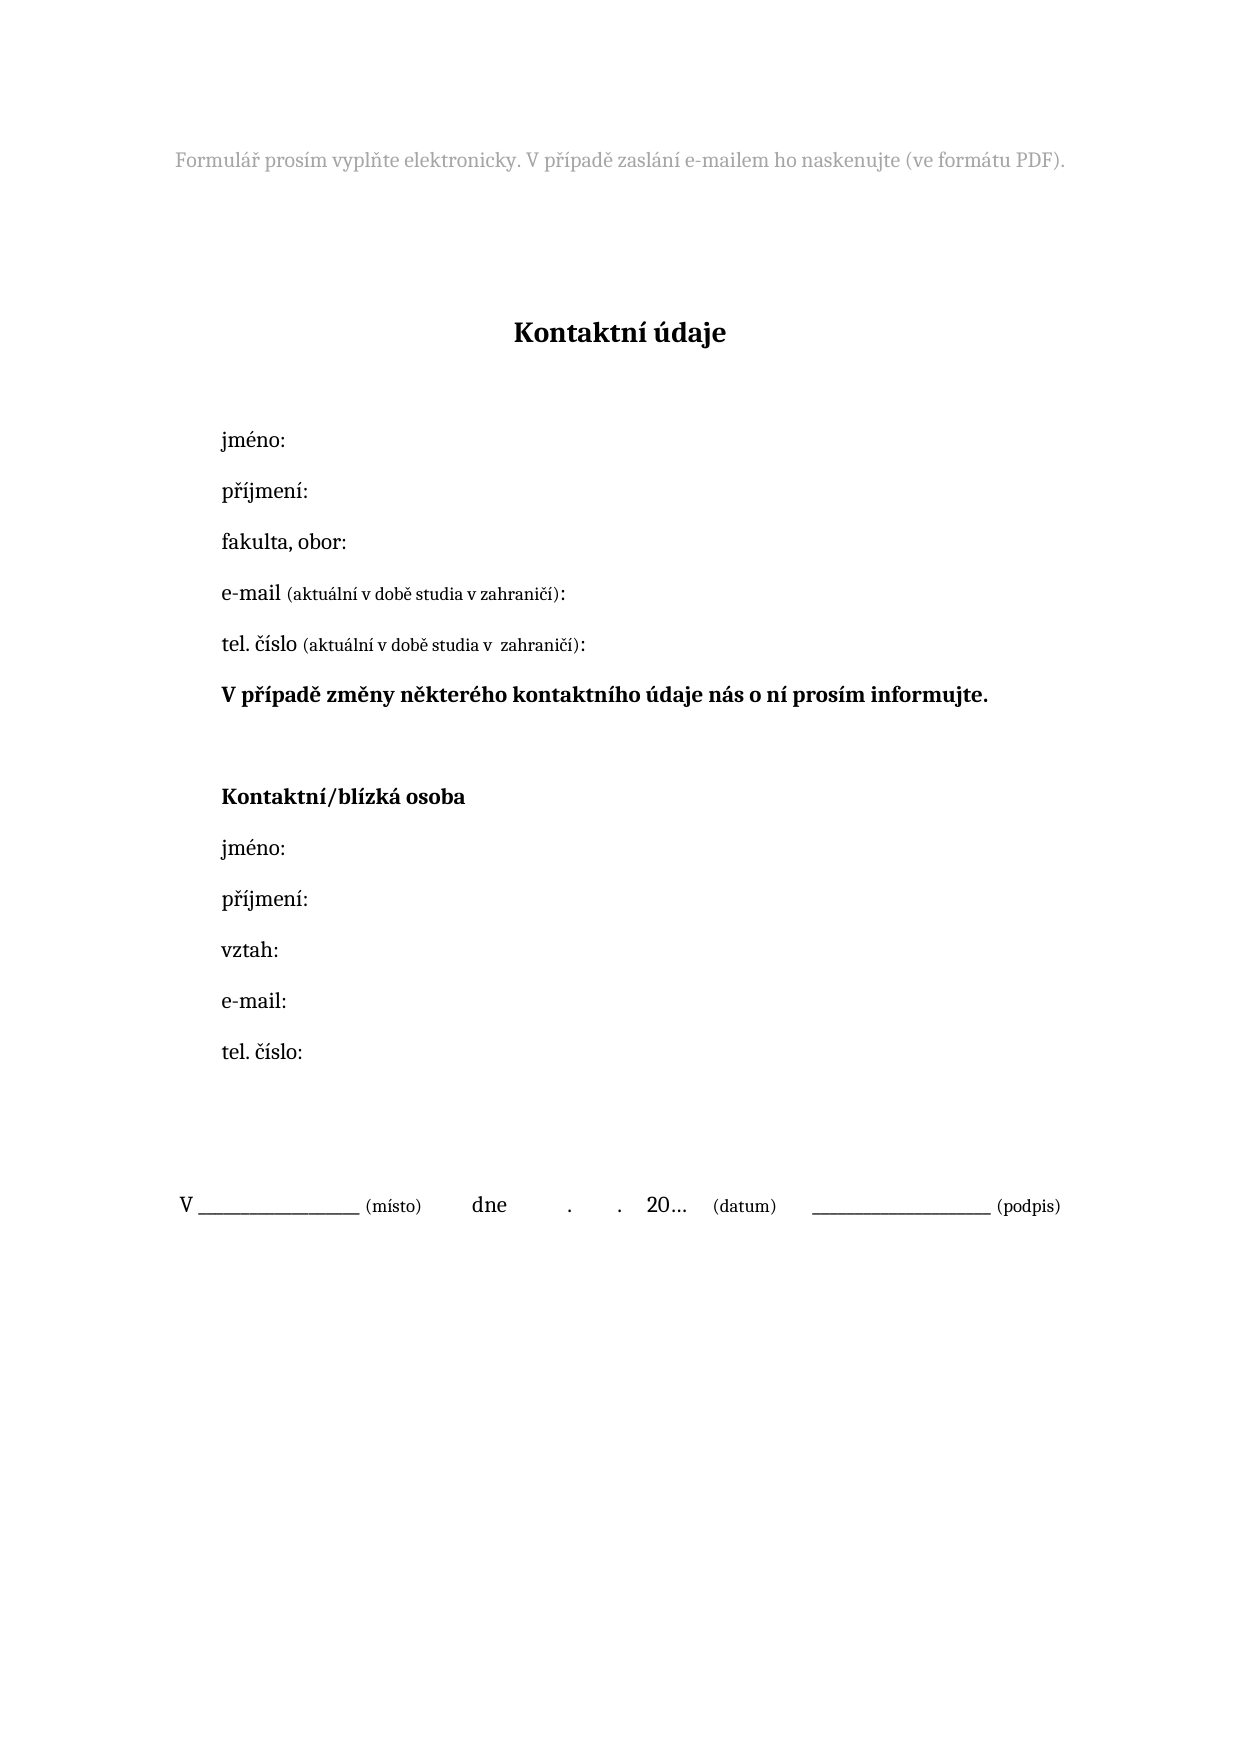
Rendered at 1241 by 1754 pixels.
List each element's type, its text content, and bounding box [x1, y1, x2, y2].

text V případě změny některého kontaktního údaje nás o ní prosím informujte. [148, 682, 1093, 708]
text Kontaktní údaje [148, 316, 1093, 350]
text V ___________________ (místo) dne . . 20… (datum) _____________________ (podpis) [148, 1192, 1093, 1218]
text Kontaktní/blízká osoba [148, 784, 1093, 810]
text e-mail (aktuální v době studia v zahraničí): [148, 580, 1093, 606]
text příjmení: [148, 886, 1093, 912]
text tel. číslo (aktuální v době studia v zahraničí): [148, 631, 1093, 657]
text Formulář prosím vyplňte elektronicky. V případě zaslání e-mailem ho naskenujte (ve formátu PDF). [148, 148, 1093, 173]
text jméno: [148, 427, 1093, 453]
text jméno: [148, 835, 1093, 861]
text fakulta, obor: [148, 529, 1093, 555]
text vztah: [148, 937, 1093, 963]
text e-mail: [148, 988, 1093, 1014]
text tel. číslo: [148, 1039, 1093, 1065]
text příjmení: [148, 478, 1093, 504]
